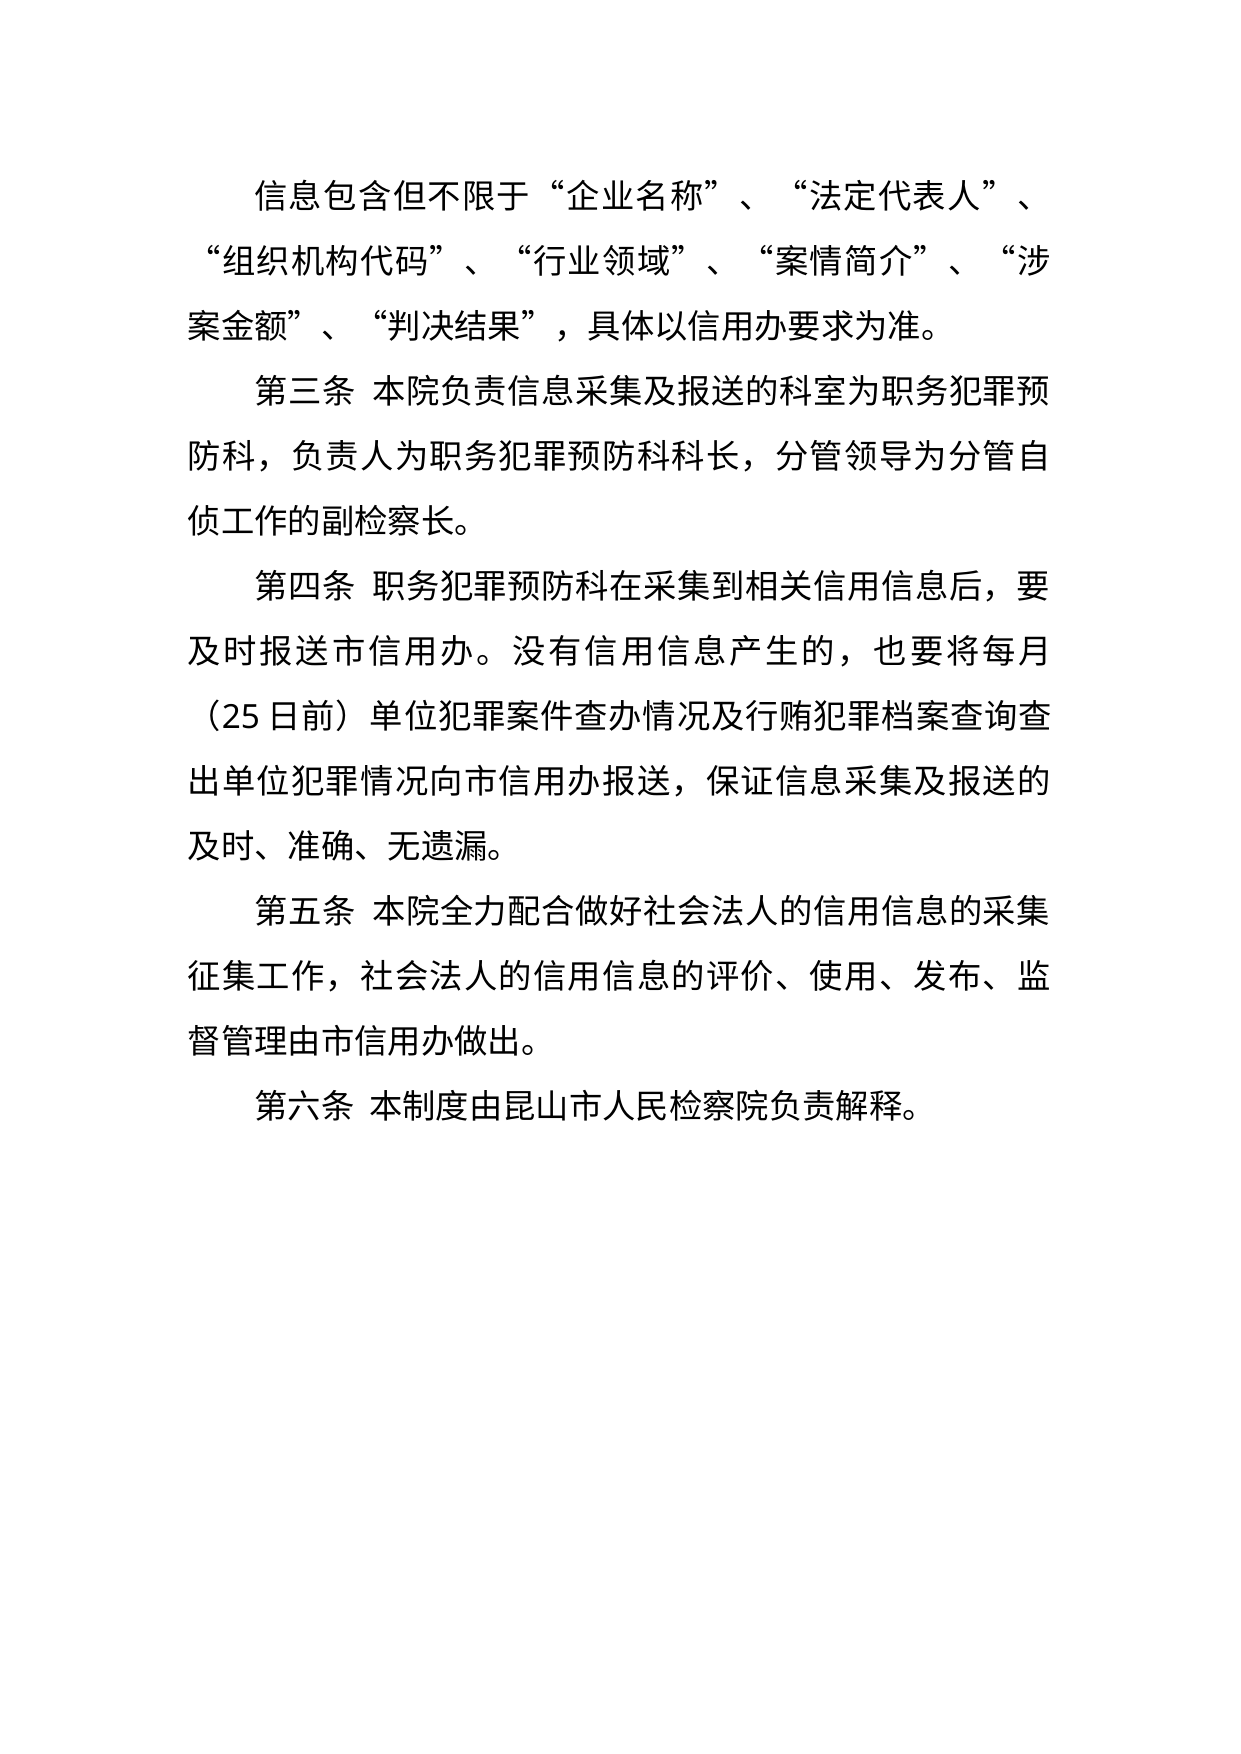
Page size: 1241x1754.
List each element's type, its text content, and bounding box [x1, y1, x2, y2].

text 信息包含但不限于“企业名称”、“法定代表人”、“组织机构代码”、“行业领域”、“案情简介”、“涉案金额”、“判决结果”，具体以信用办要求为准。 [187, 162, 1053, 357]
text 第三条 本院负责信息采集及报送的科室为职务犯罪预防科，负责人为职务犯罪预防科科长，分管领导为分管自侦工作的副检察长。 [187, 357, 1053, 552]
text 第六条 本制度由昆山市人民检察院负责解释。 [187, 1072, 1053, 1137]
text 第五条 本院全力配合做好社会法人的信用信息的采集征集工作，社会法人的信用信息的评价、使用、发布、监督管理由市信用办做出。 [187, 877, 1053, 1072]
text 第四条 职务犯罪预防科在采集到相关信用信息后，要及时报送市信用办。没有信用信息产生的，也要将每月（25日前）单位犯罪案件查办情况及行贿犯罪档案查询查出单位犯罪情况向市信用办报送，保证信息采集及报送的及时、准确、无遗漏。 [187, 552, 1053, 877]
